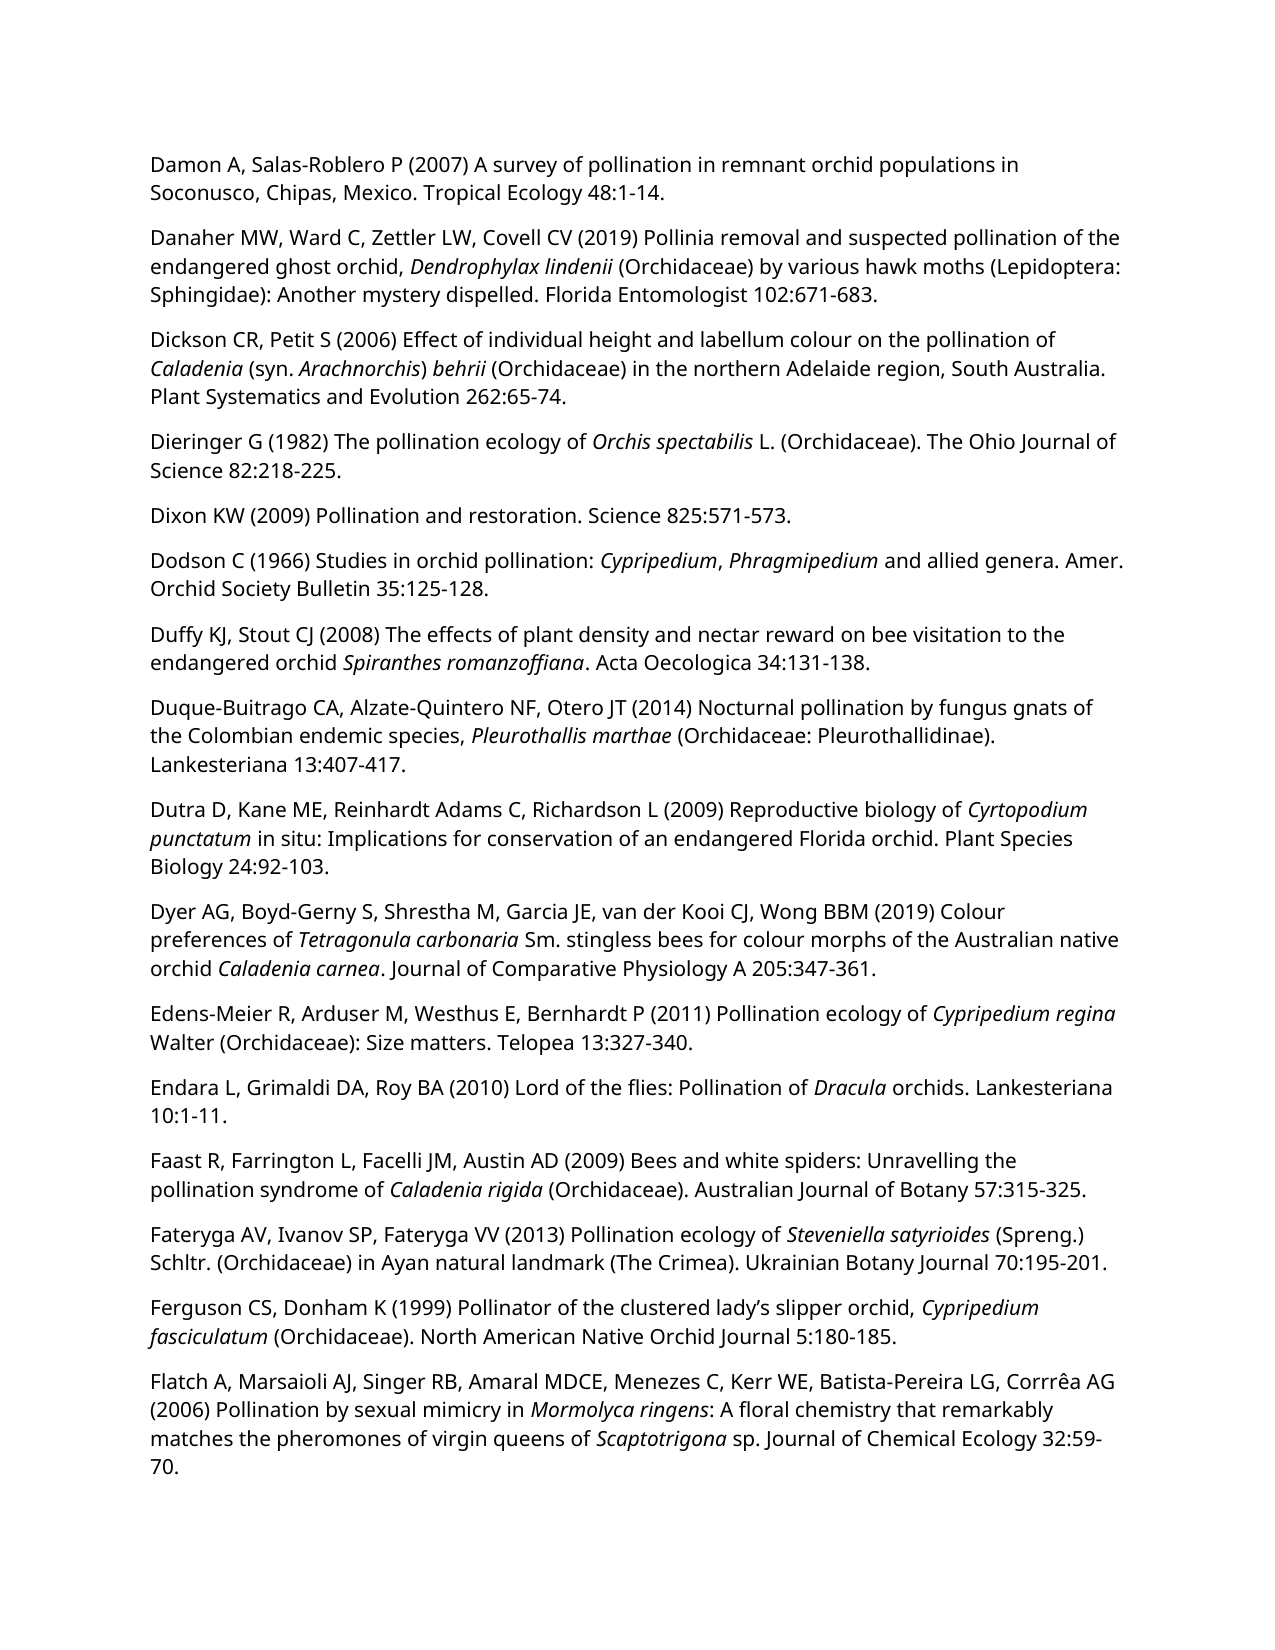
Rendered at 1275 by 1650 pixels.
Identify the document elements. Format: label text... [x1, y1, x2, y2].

text Duffy KJ, Stout CJ (2008) The effects of plant density and nectar reward on bee visitation to the endangered orchid Spiranthes romanzoffiana. Acta Oecologica 34:131-138. [150, 620, 1125, 677]
text Faast R, Farrington L, Facelli JM, Austin AD (2009) Bees and white spiders: Unravelling the pollination syndrome of Caladenia rigida (Orchidaceae). Australian Journal of Botany 57:315-325. [150, 1146, 1125, 1203]
text Dixon KW (2009) Pollination and restoration. Science 825:571-573. [150, 501, 1125, 529]
text Edens-Meier R, Arduser M, Westhus E, Bernhardt P (2011) Pollination ecology of Cypripedium regina Walter (Orchidaceae): Size matters. Telopea 13:327-340. [150, 999, 1125, 1056]
text Dyer AG, Boyd-Gerny S, Shrestha M, Garcia JE, van der Kooi CJ, Wong BBM (2019) Colour preferences of Tetragonula carbonaria Sm. stingless bees for colour morphs of the Australian native orchid Caladenia carnea. Journal of Comparative Physiology A 205:347-361. [150, 897, 1125, 982]
text Dickson CR, Petit S (2006) Effect of individual height and labellum colour on the pollination of Caladenia (syn. Arachnorchis) behrii (Orchidaceae) in the northern Adelaide region, South Australia. Plant Systematics and Evolution 262:65-74. [150, 326, 1125, 411]
text Dieringer G (1982) The pollination ecology of Orchis spectabilis L. (Orchidaceae). The Ohio Journal of Science 82:218-225. [150, 427, 1125, 484]
text Dutra D, Kane ME, Reinhardt Adams C, Richardson L (2009) Reproductive biology of Cyrtopodium punctatum in situ: Implications for conservation of an endangered Florida orchid. Plant Species Biology 24:92-103. [150, 795, 1125, 881]
text Endara L, Grimaldi DA, Roy BA (2010) Lord of the flies: Pollination of Dracula orchids. Lankesteriana 10:1-11. [150, 1073, 1125, 1129]
text Duque-Buitrago CA, Alzate-Quintero NF, Otero JT (2014) Nocturnal pollination by fungus gnats of the Colombian endemic species, Pleurothallis marthae (Orchidaceae: Pleurothallidinae). Lankesteriana 13:407-417. [150, 693, 1125, 778]
text Danaher MW, Ward C, Zettler LW, Covell CV (2019) Pollinia removal and suspected pollination of the endangered ghost orchid, Dendrophylax lindenii (Orchidaceae) by various hawk moths (Lepidoptera: Sphingidae): Another mystery dispelled. Florida Entomologist 102:671-683. [150, 223, 1125, 309]
text Flatch A, Marsaioli AJ, Singer RB, Amaral MDCE, Menezes C, Kerr WE, Batista-Pereira LG, Corrrêa AG (2006) Pollination by sexual mimicry in Mormolyca ringens: A floral chemistry that remarkably matches the pheromones of virgin queens of Scaptotrigona sp. Journal of Chemical Ecology 32:59-70. [150, 1367, 1125, 1481]
text Fateryga AV, Ivanov SP, Fateryga VV (2013) Pollination ecology of Steveniella satyrioides (Spreng.) Schltr. (Orchidaceae) in Ayan natural landmark (The Crimea). Ukrainian Botany Journal 70:195-201. [150, 1220, 1125, 1277]
text Ferguson CS, Donham K (1999) Pollinator of the clustered lady’s slipper orchid, Cypripedium fasciculatum (Orchidaceae). North American Native Orchid Journal 5:180-185. [150, 1293, 1125, 1350]
text Dodson C (1966) Studies in orchid pollination: Cypripedium, Phragmipedium and allied genera. Amer. Orchid Society Bulletin 35:125-128. [150, 546, 1125, 603]
text Damon A, Salas-Roblero P (2007) A survey of pollination in remnant orchid populations in Soconusco, Chipas, Mexico. Tropical Ecology 48:1-14. [150, 150, 1125, 207]
